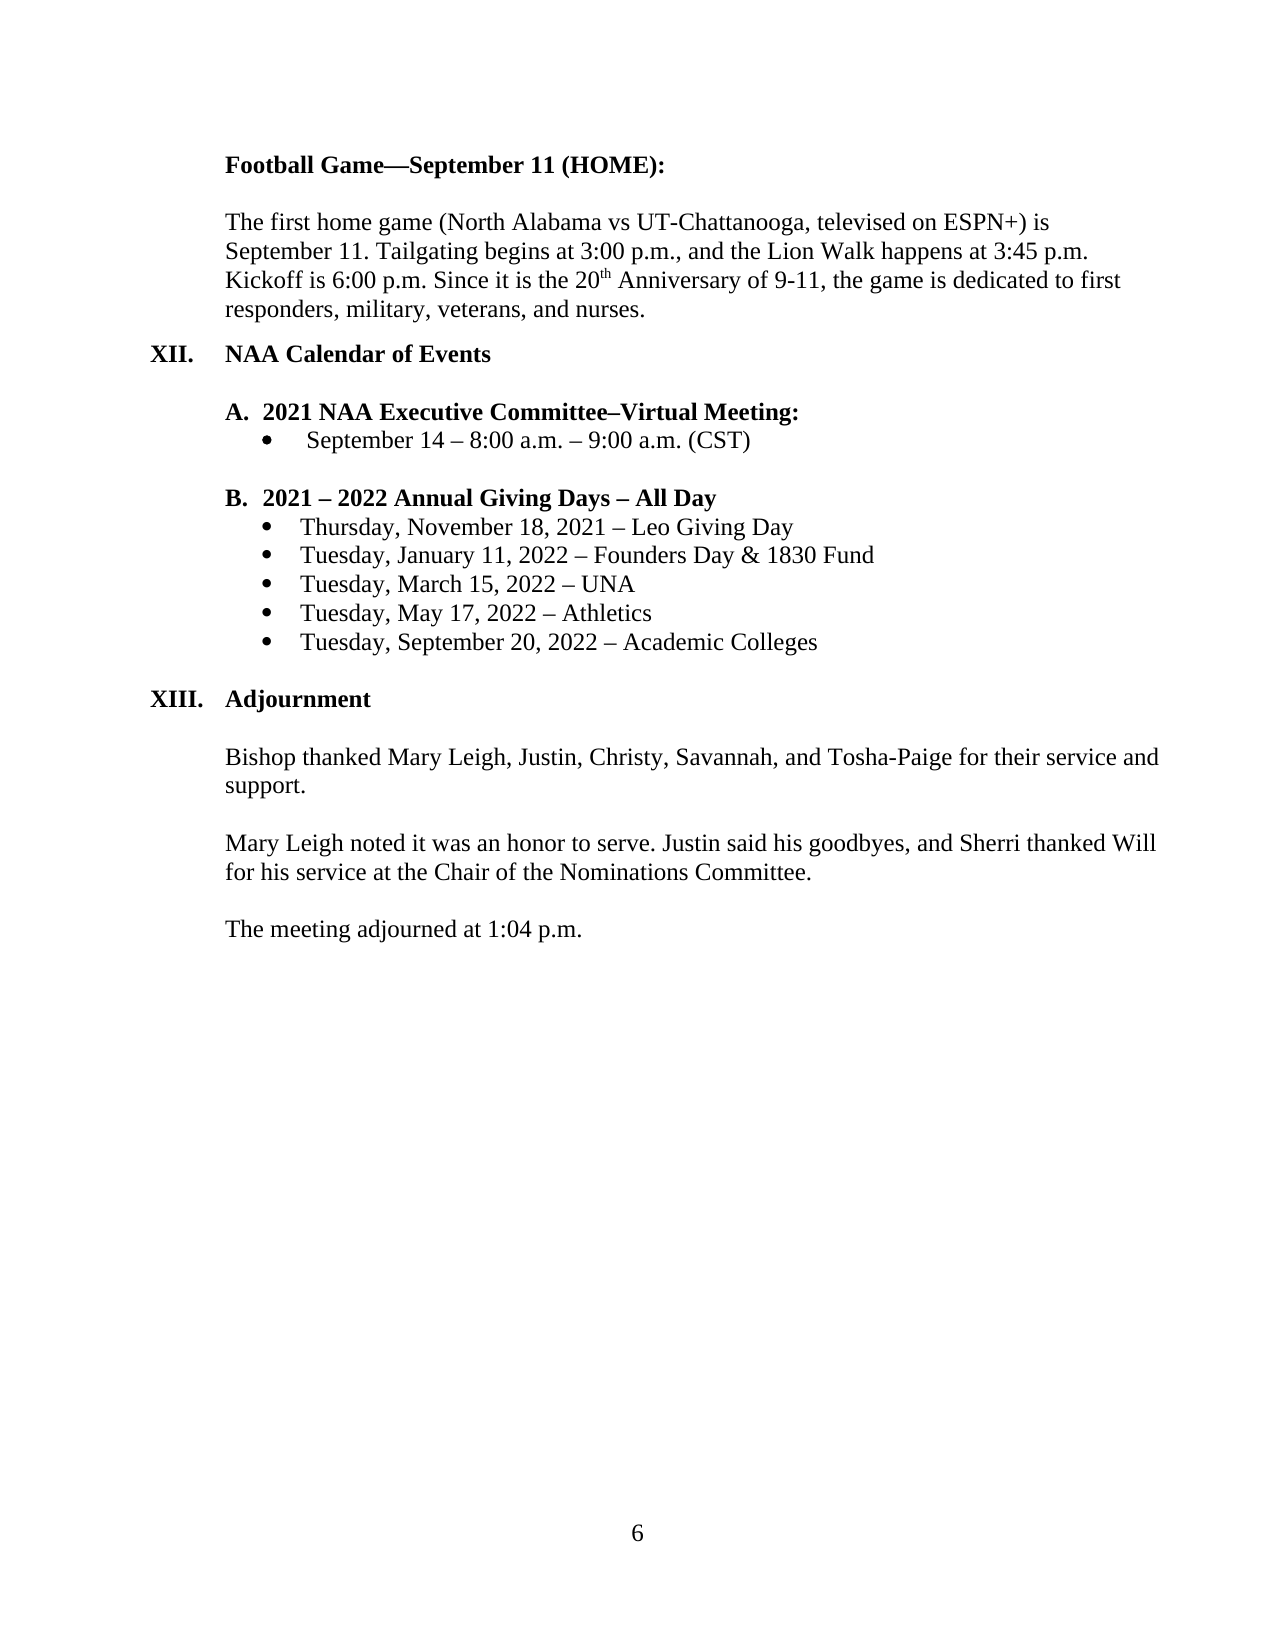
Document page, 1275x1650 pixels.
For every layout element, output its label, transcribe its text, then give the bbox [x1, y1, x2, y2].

list 2021 – 2022 Annual Giving Days – All Day [225, 483, 1162, 512]
list September 14 – 8:00 a.m. – 9:00 a.m. (CST) [262, 425, 1162, 454]
list NAA Calendar of Events [150, 339, 1162, 368]
text Football Game—September 11 (HOME): [225, 150, 1162, 179]
list Tuesday, May 17, 2022 – Athletics [262, 598, 1162, 627]
list Mary Leigh noted it was an honor to serve. Justin said his goodbyes, and Sherri thanked Will for his service at the Chair of the Nominations Committee. [225, 828, 1162, 885]
list Thursday, November 18, 2021 – Leo Giving Day [262, 512, 1162, 540]
list 2021 NAA Executive Committee–Virtual Meeting: [225, 397, 1162, 425]
list The meeting adjourned at 1:04 p.m. [225, 914, 1162, 943]
list Tuesday, September 20, 2022 – Academic Colleges [262, 627, 1162, 655]
list Bishop thanked Mary Leigh, Justin, Christy, Savannah, and Tosha-Paige for their service and support. [225, 742, 1162, 799]
list Tuesday, March 15, 2022 – UNA [262, 569, 1162, 598]
list Tuesday, January 11, 2022 – Founders Day & 1830 Fund [262, 540, 1162, 569]
list Adjournment [150, 684, 1162, 713]
text The first home game (North Alabama vs UT-Chattanooga, televised on ESPN+) is September 11. Tailgating begins at 3:00 p.m., and the Lion Walk happens at 3:45 p.m. Kickoff is 6:00 p.m. Since it is the 20th Anniversary of 9-11, the game is dedicated to first responders, military, veterans, and nurses. [225, 207, 1162, 322]
